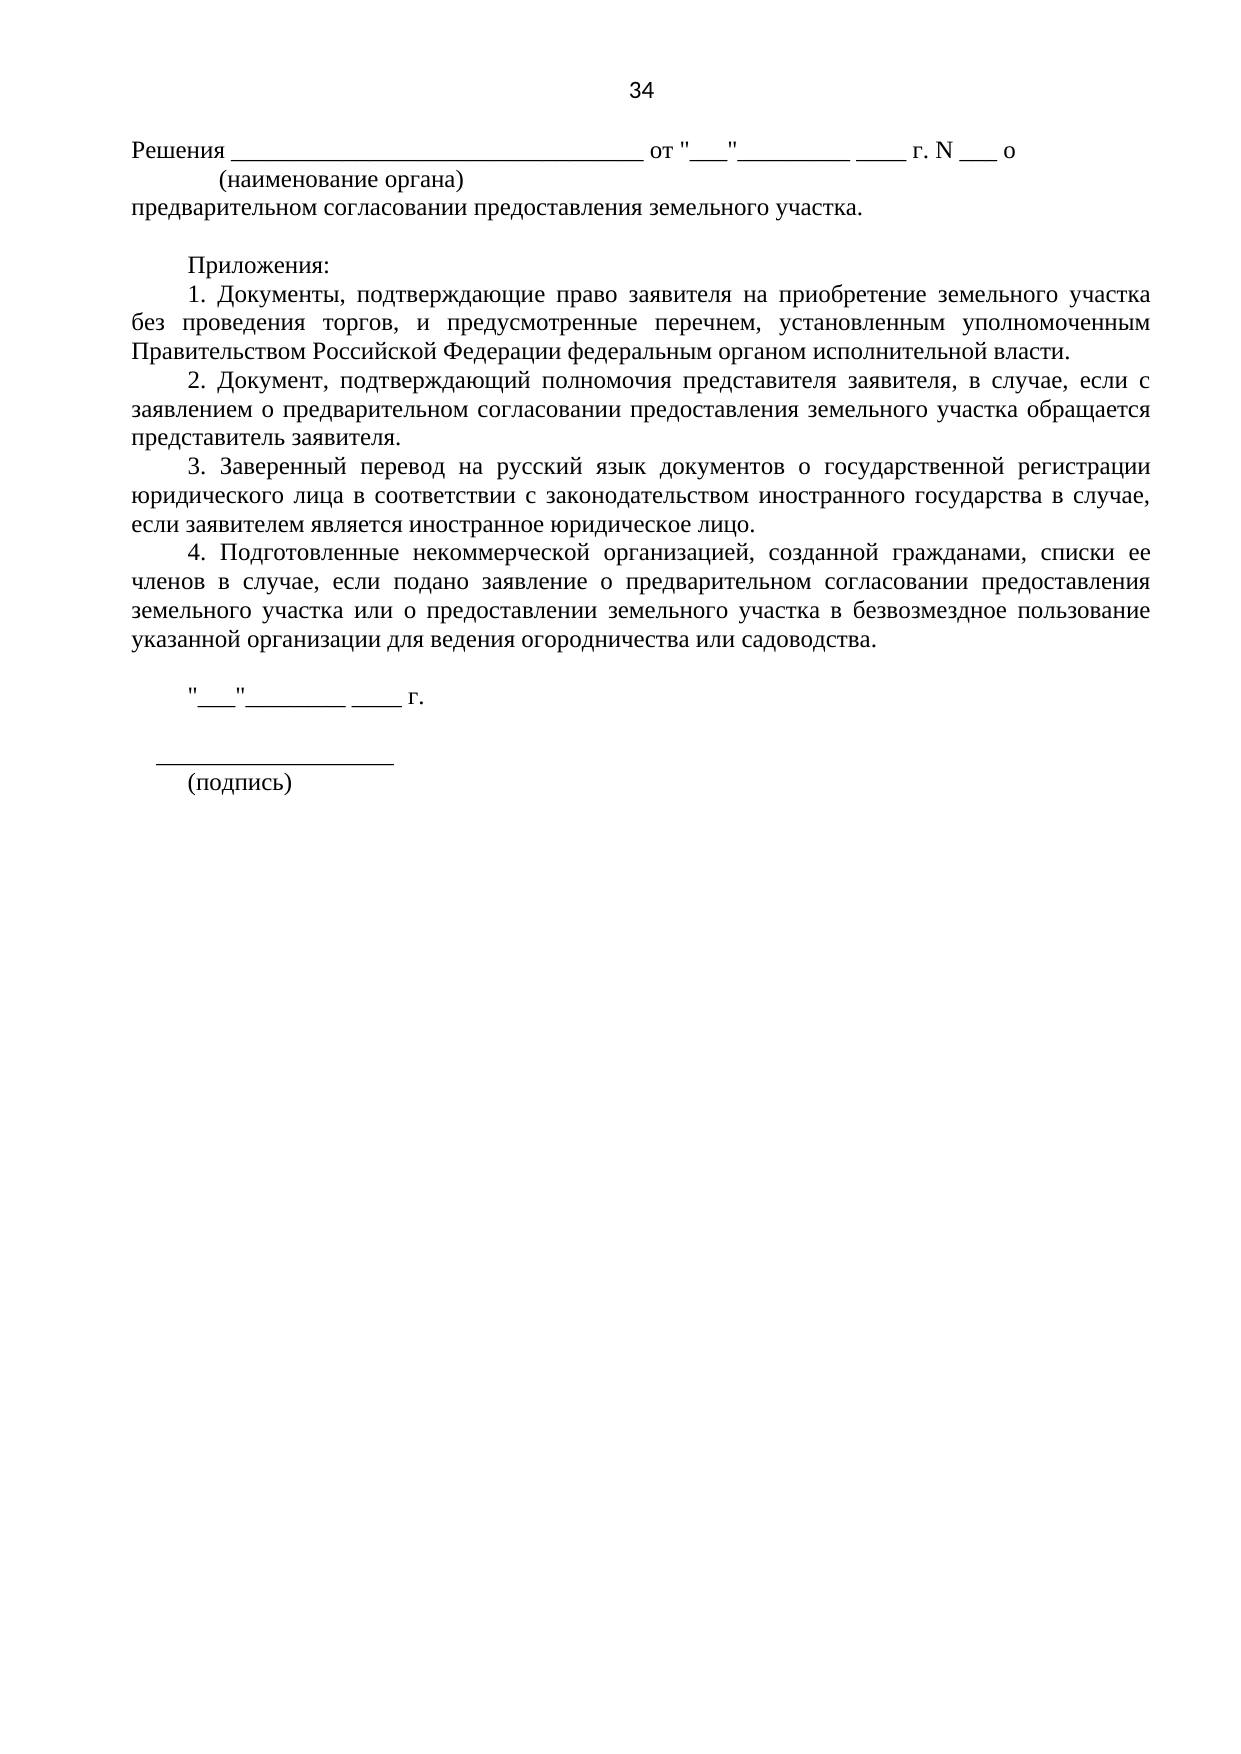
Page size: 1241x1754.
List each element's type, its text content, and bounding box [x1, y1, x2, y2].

text 2. Документ, подтверждающий полномочия представителя заявителя, в случае, если с заявлением о предварительном согласовании предоставления земельного участка обращается представитель заявителя. [131, 365, 1152, 451]
text 4. Подготовленные некоммерческой организацией, созданной гражданами, списки ее членов в случае, если подано заявление о предварительном согласовании предоставления земельного участка или о предоставлении земельного участка в безвозмездное пользование указанной организации для ведения огородничества или садоводства. [131, 537, 1152, 652]
text Решения _________________________________ от "___"_________ ____ г. N ___ о [131, 135, 1152, 164]
text "___"________ ____ г. [131, 681, 1152, 710]
text предварительном согласовании предоставления земельного участка. [131, 192, 1152, 221]
text Приложения: [131, 250, 1152, 279]
text ___________________ [131, 739, 1152, 767]
text 1. Документы, подтверждающие право заявителя на приобретение земельного участка без проведения торгов, и предусмотренные перечнем, установленным уполномоченным Правительством Российской Федерации федеральным органом исполнительной власти. [131, 279, 1152, 365]
text 3. Заверенный перевод на русский язык документов о государственной регистрации юридического лица в соответствии с законодательством иностранного государства в случае, если заявителем является иностранное юридическое лицо. [131, 451, 1152, 537]
text (подпись) [131, 767, 1152, 796]
text (наименование органа) [131, 164, 1152, 192]
